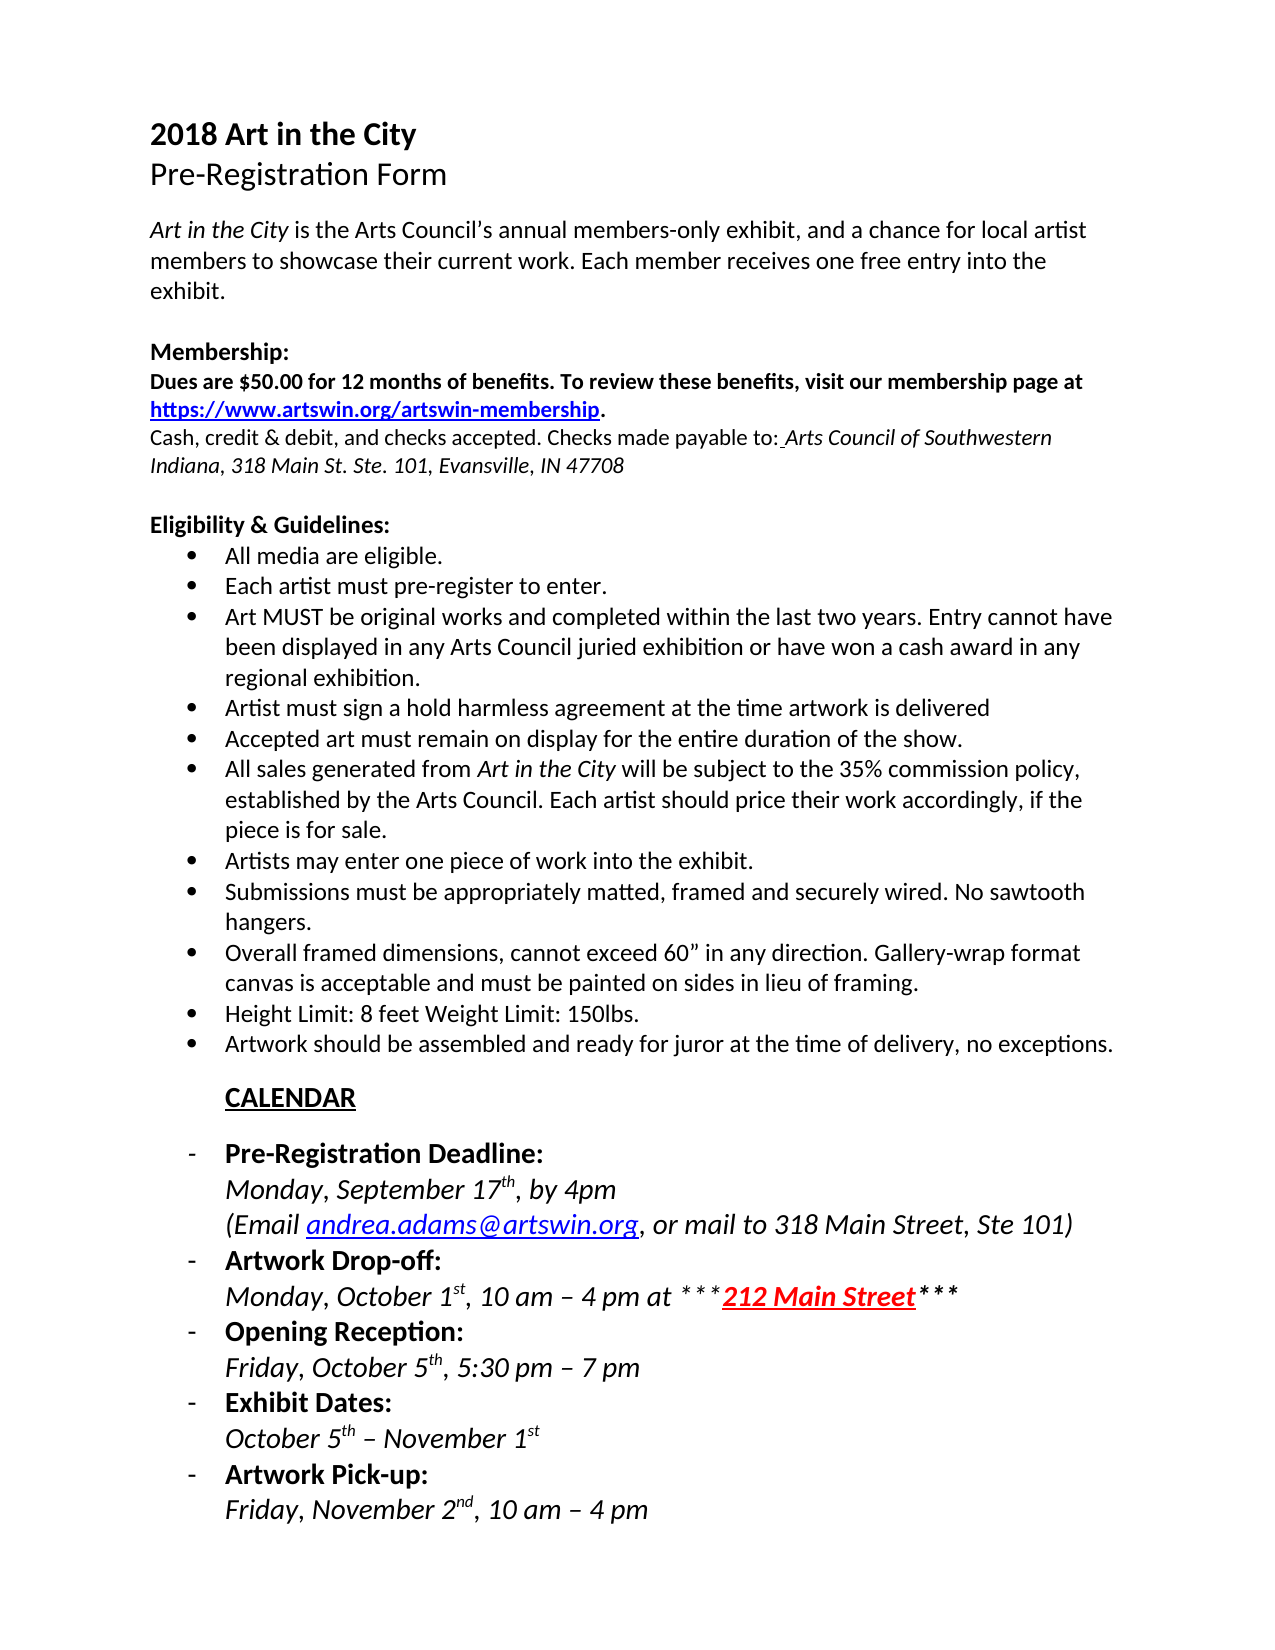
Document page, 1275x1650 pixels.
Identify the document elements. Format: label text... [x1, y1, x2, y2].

text CALENDAR [150, 1079, 1125, 1115]
list Artwork should be assembled and ready for juror at the time of delivery, no exceptions. [187, 1028, 1125, 1059]
text 2018 Art in the City [150, 112, 1125, 153]
list Pre-Registration Deadline: [187, 1135, 1125, 1171]
text Membership: [150, 336, 1125, 367]
text Cash, credit & debit, and checks accepted. Checks made payable to: Arts Council of Southwestern Indiana, 318 Main St. Ste. 101, Evansville, IN 47708 [150, 423, 1125, 479]
list Friday, October 5th, 5:30 pm – 7 pm [225, 1349, 1125, 1384]
list Art MUST be original works and completed within the last two years. Entry cannot have been displayed in any Arts Council juried exhibition or have won a cash award in any regional exhibition. [187, 601, 1125, 693]
list (Email andrea.adams@artswin.org, or mail to 318 Main Street, Ste 101) [225, 1206, 1125, 1242]
list Monday, September 17th, by 4pm [225, 1171, 1125, 1206]
list Opening Reception: [187, 1313, 1125, 1349]
text Art in the City is the Arts Council’s annual members-only exhibit, and a chance for local artist members to showcase their current work. Each member receives one free entry into the exhibit. [150, 214, 1125, 306]
list Each artist must pre-register to enter. [187, 571, 1125, 601]
list Artwork Pick-up: [187, 1456, 1125, 1491]
list Artists may enter one piece of work into the exhibit. [187, 845, 1125, 876]
list October 5th – November 1st [225, 1420, 1125, 1456]
list Accepted art must remain on display for the entire duration of the show. [187, 723, 1125, 754]
list Submissions must be appropriately matted, framed and securely wired. No sawtooth hangers. [187, 876, 1125, 937]
list Height Limit: 8 feet Weight Limit: 150lbs. [187, 998, 1125, 1028]
text Dues are $50.00 for 12 months of benefits. To review these benefits, visit our membership page at https://www.artswin.org/artswin-membership. [150, 367, 1125, 423]
list All sales generated from Art in the City will be subject to the 35% commission policy, established by the Arts Council. Each artist should price their work accordingly, if the piece is for sale. [187, 754, 1125, 845]
list Overall framed dimensions, cannot exceed 60” in any direction. Gallery-wrap format canvas is acceptable and must be painted on sides in lieu of framing. [187, 937, 1125, 998]
text Pre-Registration Form [150, 153, 1125, 194]
list Artwork Drop-off: [187, 1242, 1125, 1278]
text Friday, November 2nd, 10 am – 4 pm [150, 1491, 1125, 1527]
text Eligibility & Guidelines: [150, 509, 1125, 540]
list Monday, October 1st, 10 am – 4 pm at ***212 Main Street*** [225, 1278, 1125, 1313]
list All media are eligible. [187, 540, 1125, 571]
list Exhibit Dates: [187, 1384, 1125, 1420]
list Artist must sign a hold harmless agreement at the time artwork is delivered [187, 693, 1125, 723]
